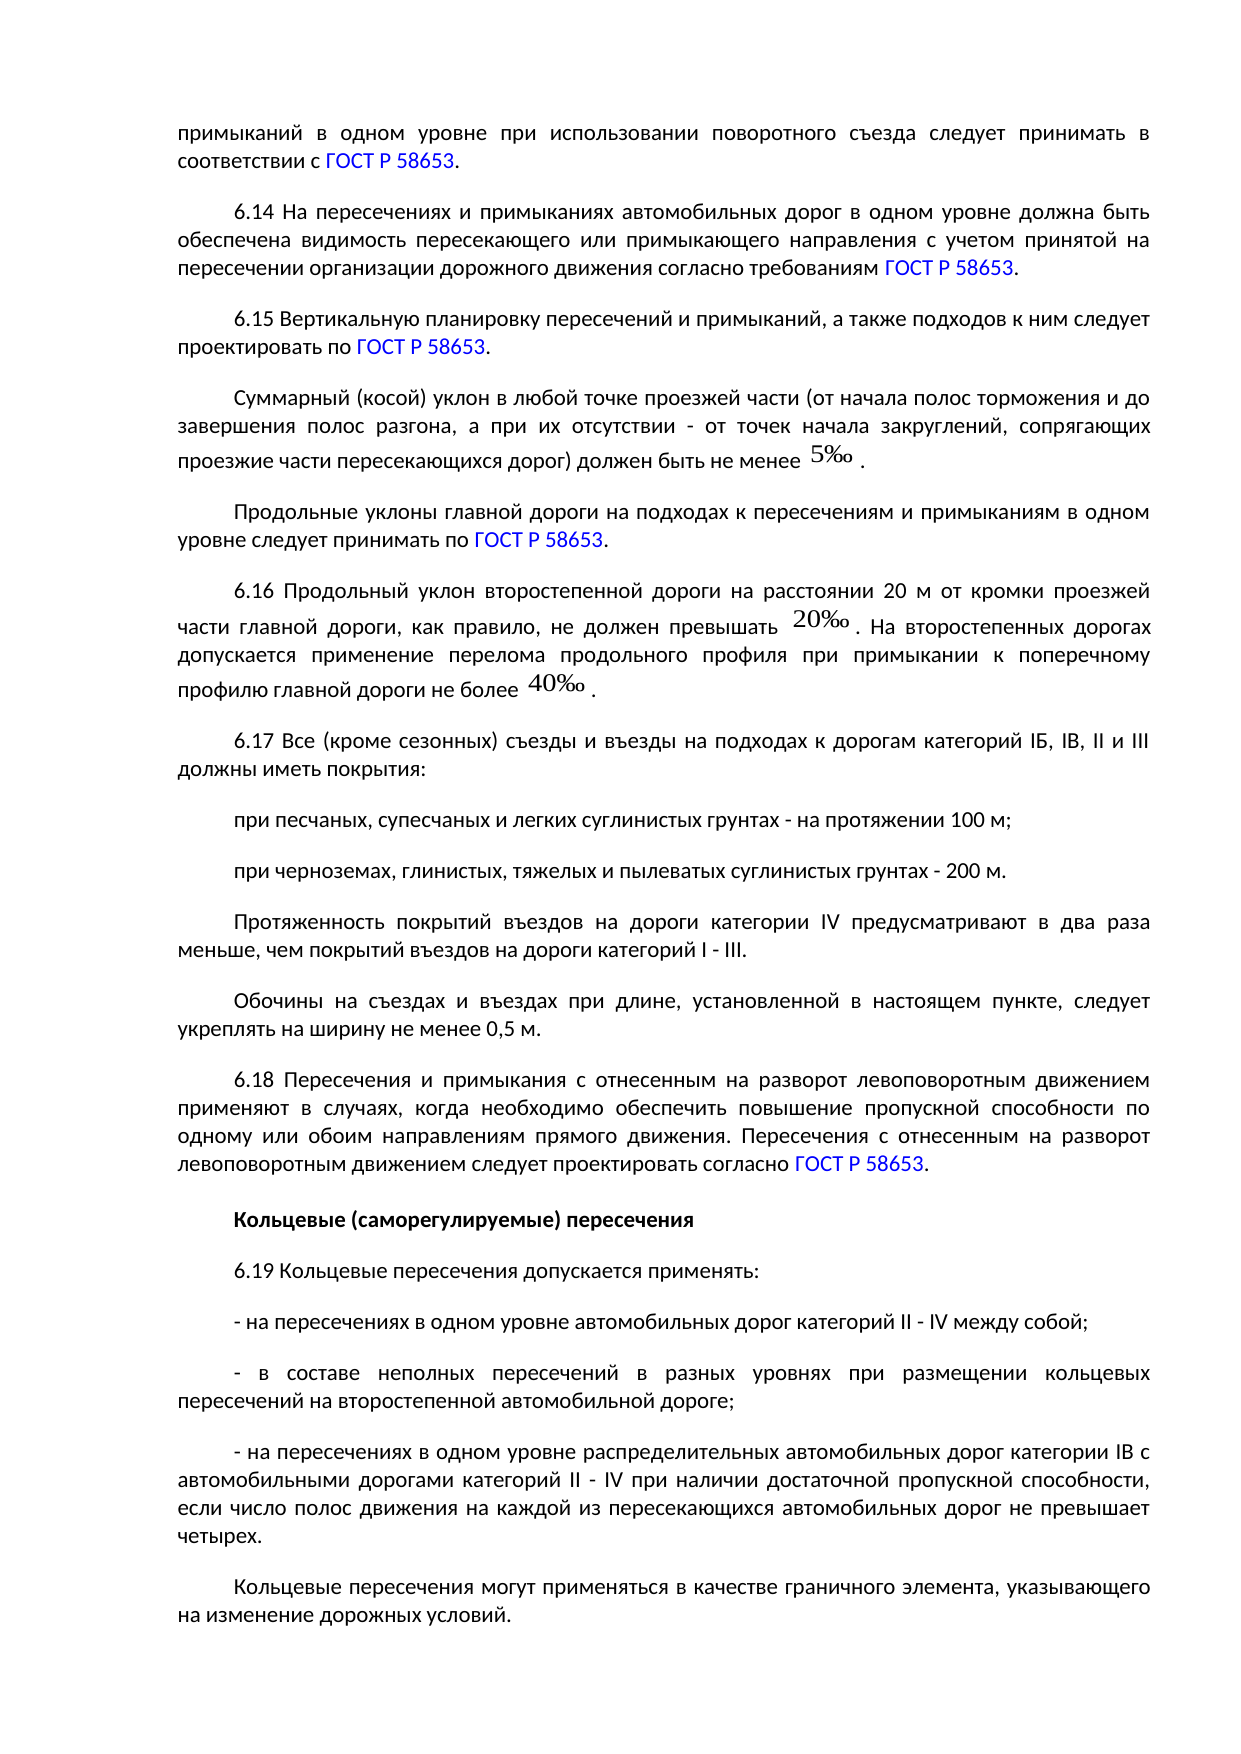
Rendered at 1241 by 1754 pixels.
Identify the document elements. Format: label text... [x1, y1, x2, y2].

text 6.17 Все (кроме сезонных) съезды и въезды на подходах к дорогам категорий IБ, IВ, II и III должны иметь покрытия: [177, 726, 1152, 782]
text 6.19 Кольцевые пересечения допускается применять: [177, 1256, 1152, 1284]
text Суммарный (косой) уклон в любой точке проезжей части (от начала полос торможения и до завершения полос разгона, а при их отсутствии - от точек начала закруглений, сопрягающих проезжие части пересекающихся дорог) должен быть не менее . [177, 383, 1152, 474]
text 6.14 На пересечениях и примыканиях автомобильных дорог в одном уровне должна быть обеспечена видимость пересекающего или примыкающего направления с учетом принятой на пересечении организации дорожного движения согласно требованиям ГОСТ Р 58653. [177, 197, 1152, 281]
text - на пересечениях в одном уровне автомобильных дорог категорий II - IV между собой; [177, 1307, 1152, 1335]
text 6.15 Вертикальную планировку пересечений и примыканий, а также подходов к ним следует проектировать по ГОСТ Р 58653. [177, 304, 1152, 360]
text при песчаных, супесчаных и легких суглинистых грунтах - на протяжении 100 м; [177, 805, 1152, 833]
text 6.18 Пересечения и примыкания с отнесенным на разворот левоповоротным движением применяют в случаях, когда необходимо обеспечить повышение пропускной способности по одному или обоим направлениям прямого движения. Пересечения с отнесенным на разворот левоповоротным движением следует проектировать согласно ГОСТ Р 58653. [177, 1065, 1152, 1177]
text - в составе неполных пересечений в разных уровнях при размещении кольцевых пересечений на второстепенной автомобильной дороге; [177, 1358, 1152, 1414]
text Обочины на съездах и въездах при длине, установленной в настоящем пункте, следует укреплять на ширину не менее 0,5 м. [177, 986, 1152, 1042]
text Продольные уклоны главной дороги на подходах к пересечениям и примыканиям в одном уровне следует принимать по ГОСТ Р 58653. [177, 497, 1152, 553]
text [177, 118, 1152, 174]
text Протяженность покрытий въездов на дороги категории IV предусматривают в два раза меньше, чем покрытий въездов на дороги категорий I - III. [177, 907, 1152, 963]
text 6.16 Продольный уклон второстепенной дороги на расстоянии 20 м от кромки проезжей части главной дороги, как правило, не должен превышать . На второстепенных дорогах допускается применение перелома продольного профиля при примыкании к поперечному профилю главной дороги не более . [177, 576, 1152, 703]
text - на пересечениях в одном уровне распределительных автомобильных дорог категории IВ с автомобильными дорогами категорий II - IV при наличии достаточной пропускной способности, если число полос движения на каждой из пересекающихся автомобильных дорог не превышает четырех. [177, 1437, 1152, 1549]
text Кольцевые (саморегулируемые) пересечения [177, 1205, 1152, 1233]
text Кольцевые пересечения могут применяться в качестве граничного элемента, указывающего на изменение дорожных условий. [177, 1572, 1152, 1628]
text при черноземах, глинистых, тяжелых и пылеватых суглинистых грунтах - 200 м. [177, 856, 1152, 884]
